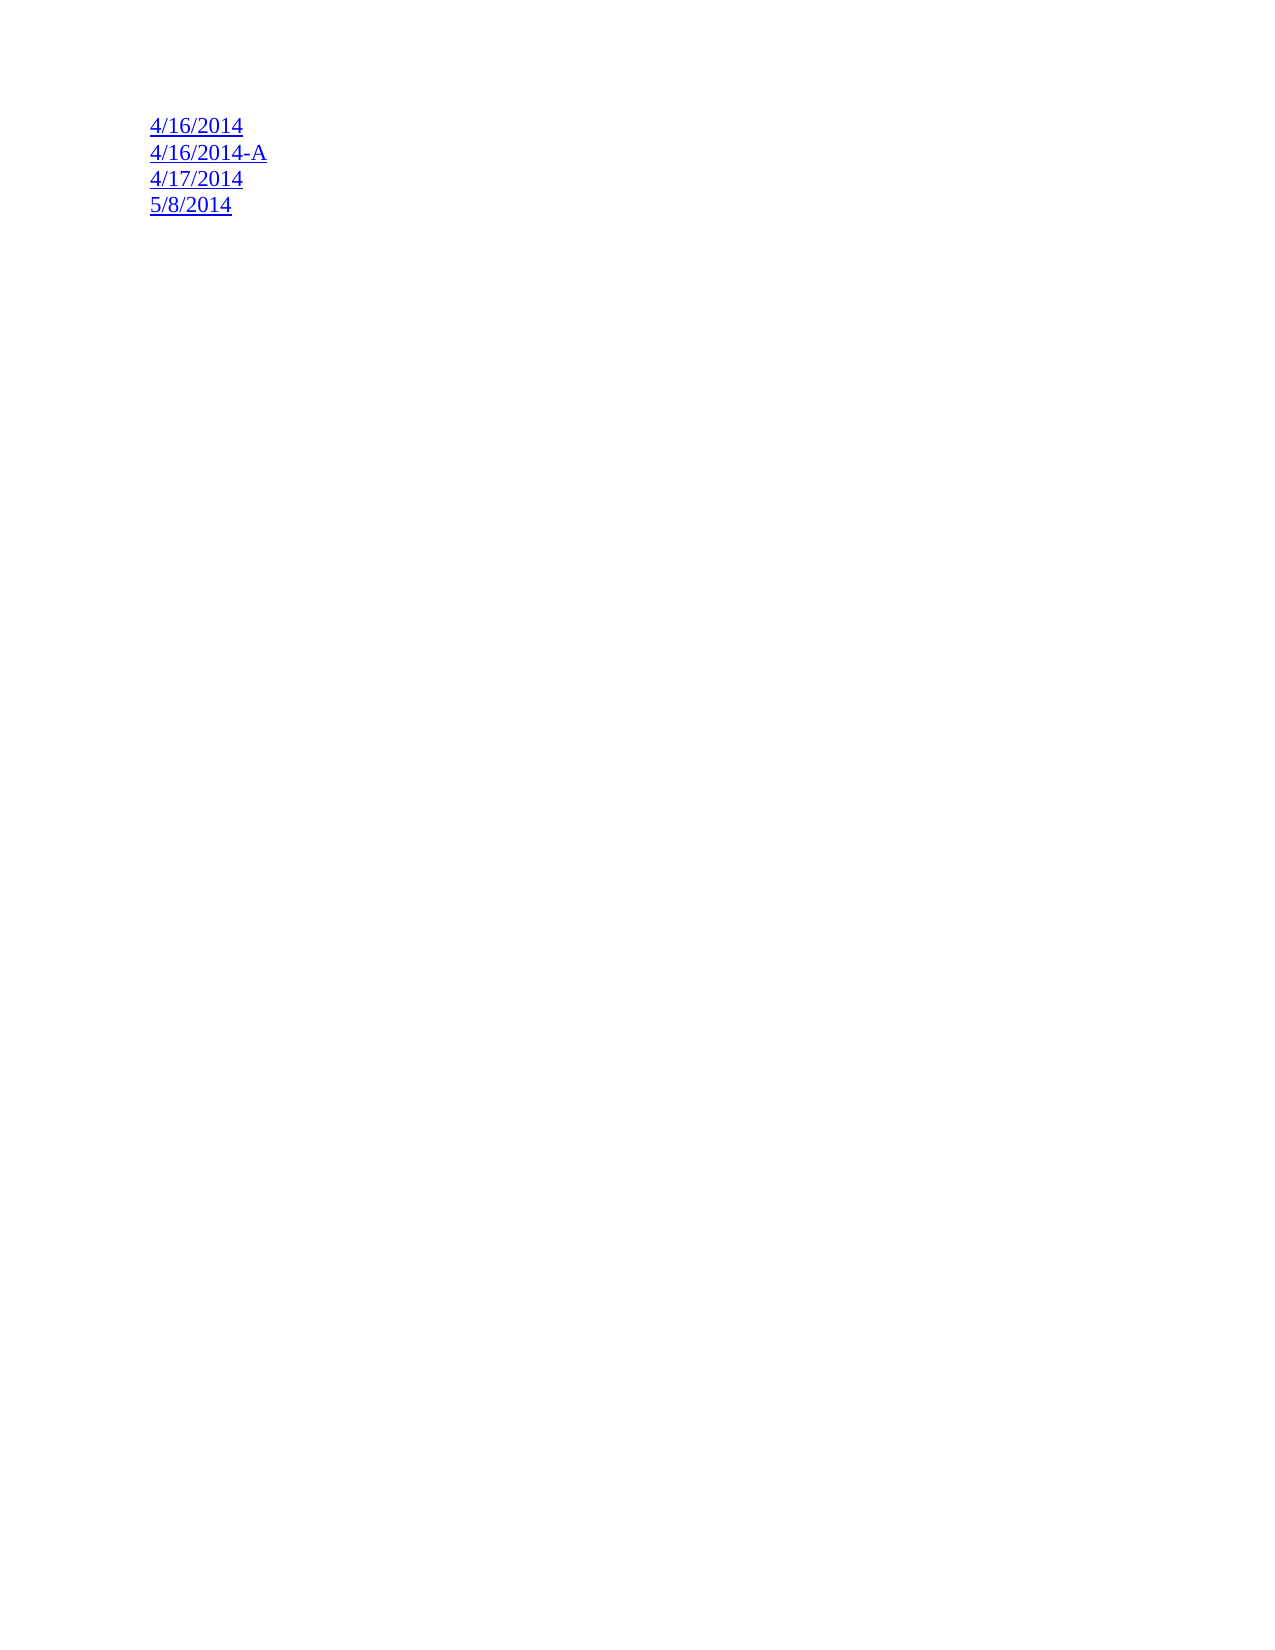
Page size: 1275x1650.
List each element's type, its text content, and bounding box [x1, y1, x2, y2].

text 4/17/2014 [150, 165, 1125, 192]
text 4/16/2014 [150, 112, 1125, 139]
text 5/8/2014 [150, 192, 1125, 218]
text 4/16/2014-A [150, 139, 1125, 165]
